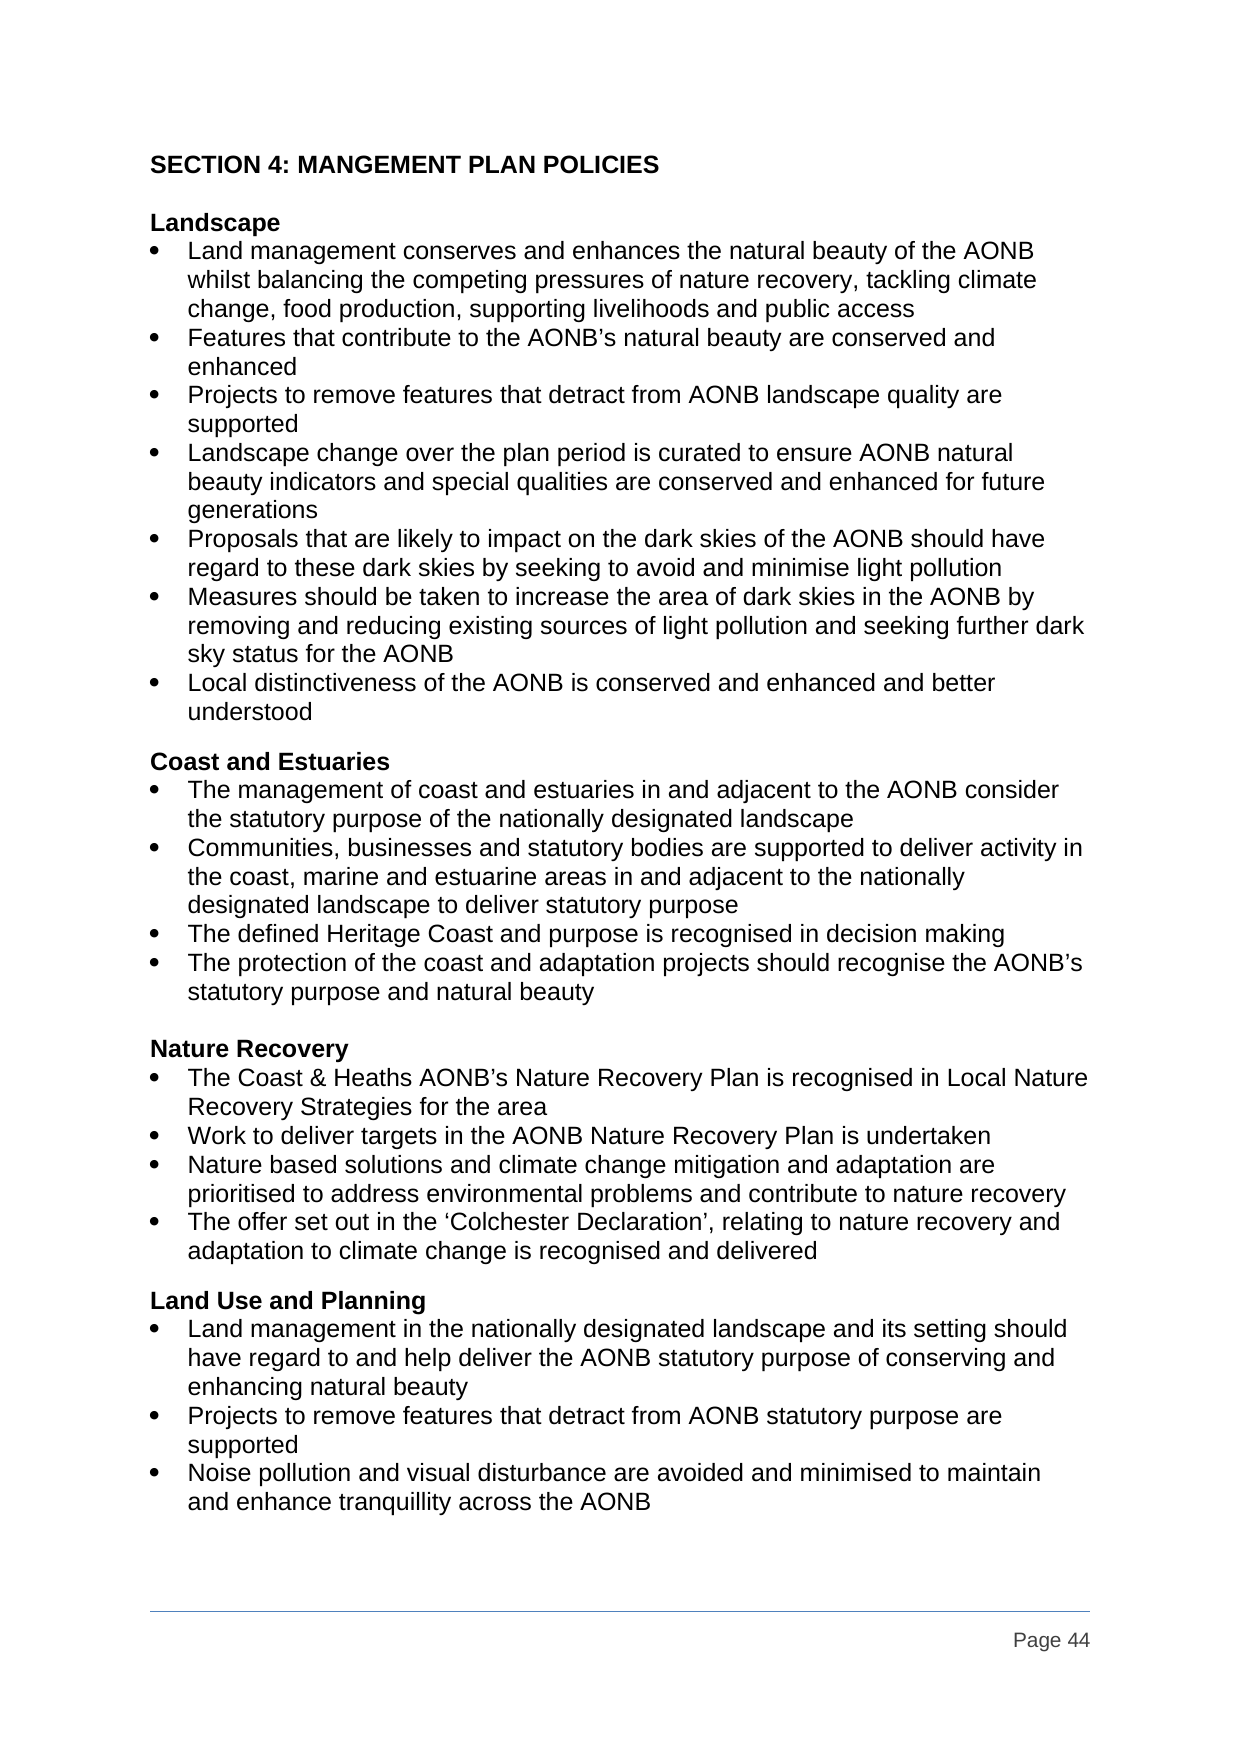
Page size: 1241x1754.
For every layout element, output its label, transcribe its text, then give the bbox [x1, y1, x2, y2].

list The offer set out in the ‘Colchester Declaration’, relating to nature recovery and adaptation to climate change is recognised and delivered [150, 1207, 1090, 1265]
list Communities, businesses and statutory bodies are supported to deliver activity in the coast, marine and estuarine areas in and adjacent to the nationally designated landscape to deliver statutory purpose [150, 833, 1090, 919]
text Land Use and Planning [150, 1286, 1090, 1314]
list The management of coast and estuaries in and adjacent to the AONB consider the statutory purpose of the nationally designated landscape [150, 775, 1090, 833]
list Landscape change over the plan period is curated to ensure AONB natural beauty indicators and special qualities are conserved and enhanced for future generations [150, 438, 1090, 524]
list Projects to remove features that detract from AONB statutory purpose are supported [150, 1401, 1090, 1458]
list The Coast & Heaths AONB’s Nature Recovery Plan is recognised in Local Nature Recovery Strategies for the area [150, 1063, 1090, 1121]
list Nature based solutions and climate change mitigation and adaptation are prioritised to address environmental problems and contribute to nature recovery [150, 1150, 1090, 1207]
text Landscape [150, 207, 1090, 236]
text Coast and Estuaries [150, 747, 1090, 775]
list Local distinctiveness of the AONB is conserved and enhanced and better understood [150, 668, 1090, 726]
list The defined Heritage Coast and purpose is recognised in decision making [150, 919, 1090, 948]
list Noise pollution and visual disturbance are avoided and minimised to maintain and enhance tranquillity across the AONB [150, 1458, 1090, 1516]
list Proposals that are likely to impact on the dark skies of the AONB should have regard to these dark skies by seeking to avoid and minimise light pollution [150, 524, 1090, 582]
text SECTION 4: MANGEMENT PLAN POLICIES [150, 150, 1090, 179]
list Projects to remove features that detract from AONB landscape quality are supported [150, 380, 1090, 438]
list Features that contribute to the AONB’s natural beauty are conserved and enhanced [150, 323, 1090, 380]
list The protection of the coast and adaptation projects should recognise the AONB’s statutory purpose and natural beauty [150, 948, 1090, 1006]
list Land management conserves and enhances the natural beauty of the AONB whilst balancing the competing pressures of nature recovery, tackling climate change, food production, supporting livelihoods and public access [150, 236, 1090, 323]
list Measures should be taken to increase the area of dark skies in the AONB by removing and reducing existing sources of light pollution and seeking further dark sky status for the AONB [150, 582, 1090, 668]
list Work to deliver targets in the AONB Nature Recovery Plan is undertaken [150, 1121, 1090, 1150]
text Nature Recovery [150, 1034, 1090, 1063]
list Land management in the nationally designated landscape and its setting should have regard to and help deliver the AONB statutory purpose of conserving and enhancing natural beauty [150, 1314, 1090, 1401]
